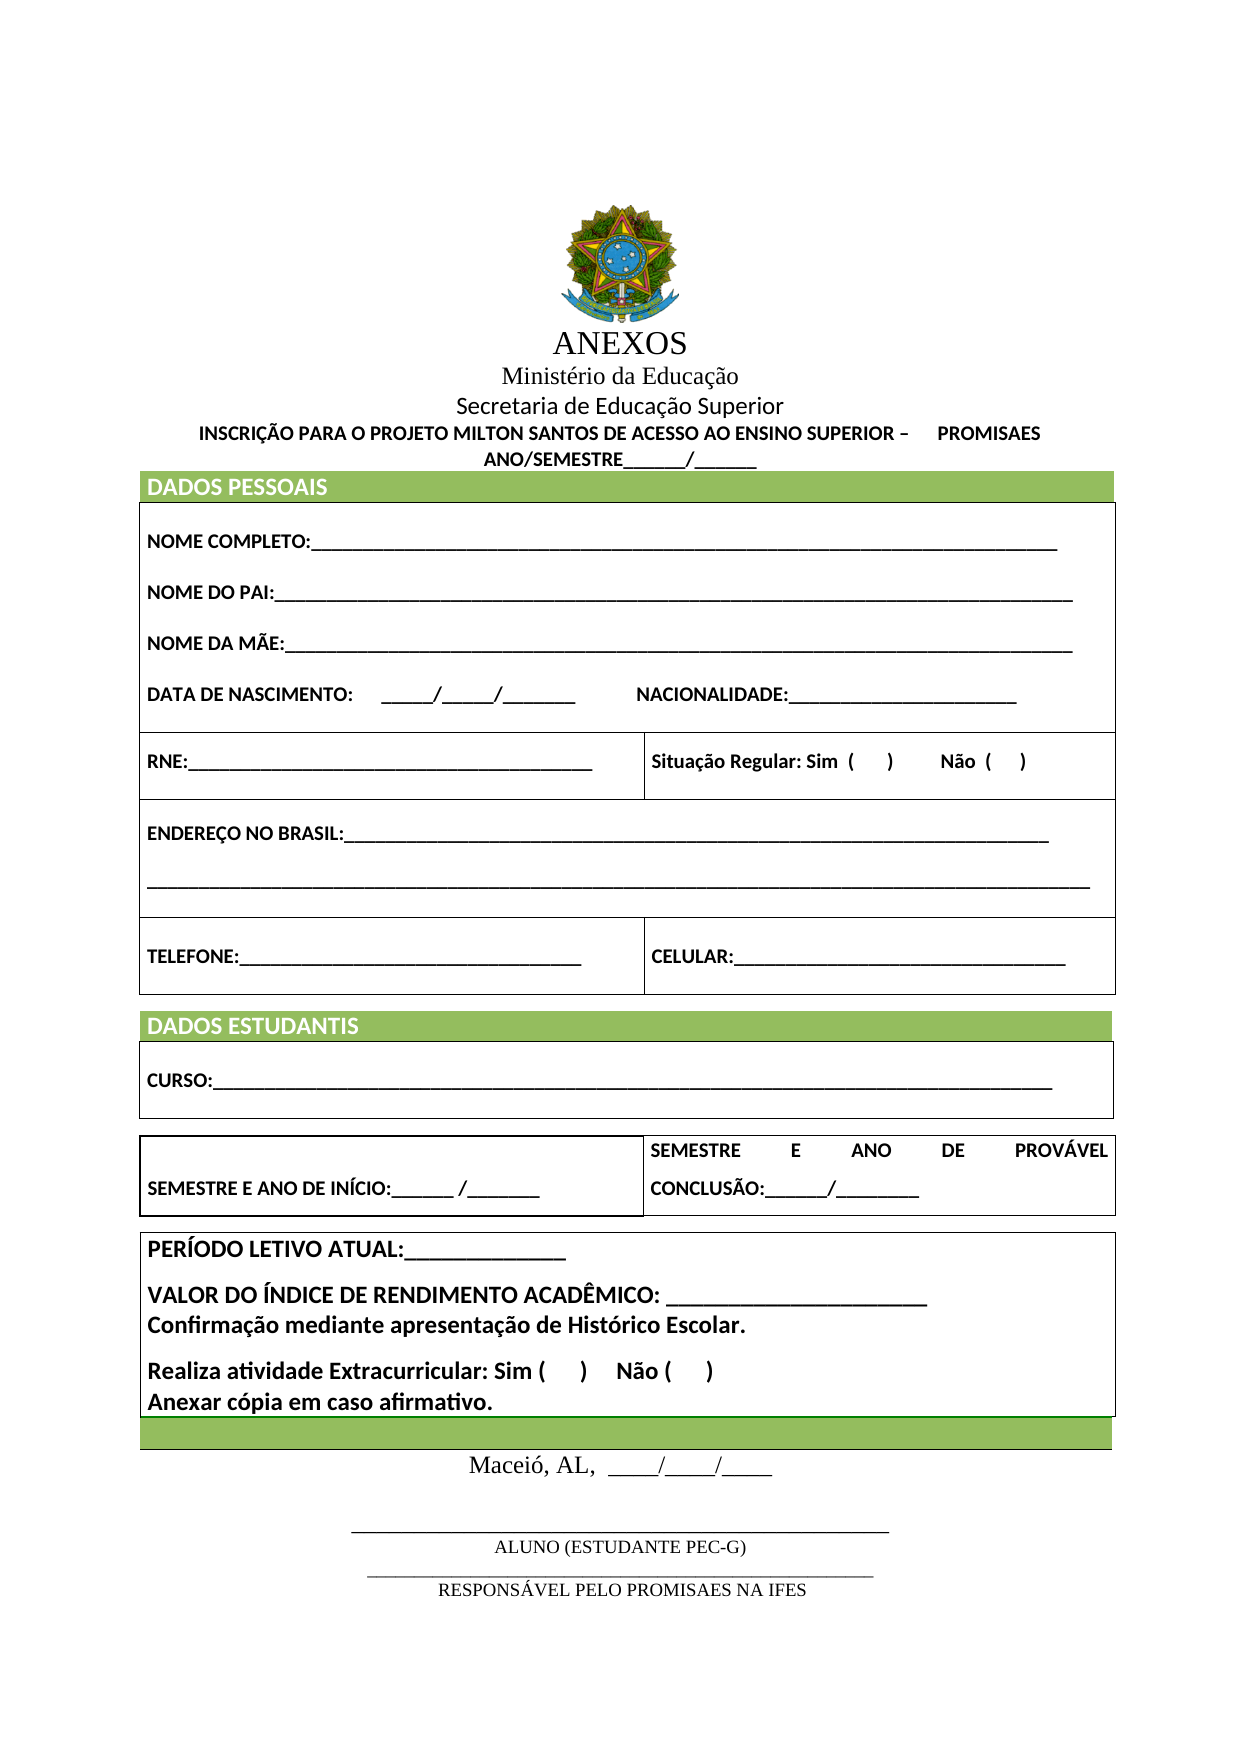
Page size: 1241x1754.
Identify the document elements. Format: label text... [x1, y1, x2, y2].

table_header DADOS ESTUDANTIS [140, 1011, 643, 1041]
text ANEXOS [177, 205, 1063, 361]
table_header [643, 1011, 1112, 1041]
table_header SEMESTRE E ANO DE INÍCIO:______ /_______ [141, 1137, 643, 1214]
table_cell TELEFONE:_________________________________ [140, 918, 644, 994]
table_cell DATA DE NASCIMENTO: _____/_____/_______ NACIONALIDADE:______________________ [140, 681, 1115, 732]
text ANO/SEMESTRE______/______ [177, 446, 1063, 471]
text ___________________________________________ [177, 1507, 1063, 1536]
table_header [644, 471, 1114, 502]
table_cell [1112, 1417, 1116, 1449]
table_cell [140, 1418, 645, 1449]
text ______________________________________________________ [177, 1558, 1063, 1579]
table_header DADOS PESSOAIS [140, 471, 644, 502]
table_cell [645, 1418, 1112, 1449]
table_cell CURSO:_________________________________________________________________________________ [140, 1042, 1113, 1118]
text Ministério da Educação [177, 361, 1063, 390]
picture [561, 205, 679, 323]
table_cell NOME COMPLETO:________________________________________________________________________ [140, 503, 1115, 579]
table_cell ENDEREÇO NO BRASIL:____________________________________________________________________ ___________________________________________________________________________________________ [140, 800, 1115, 917]
text ALUNO (ESTUDANTE PEC-G) [177, 1536, 1063, 1558]
table_cell NOME DA MÃE:____________________________________________________________________________ [140, 630, 1115, 681]
table_cell NOME DO PAI:_____________________________________________________________________________ [140, 579, 1115, 630]
table_cell Situação Regular: Sim ( ) Não ( ) [645, 733, 1115, 799]
text RESPONSÁVEL PELO PROMISAES NA IFES [177, 1579, 1063, 1601]
text Maceió, AL, ____/____/____ [177, 1450, 1063, 1479]
table_cell CELULAR:________________________________ [645, 918, 1115, 994]
table_header SEMESTRE E ANO DE PROVÁVEL CONCLUSÃO:______/________ [644, 1136, 1115, 1214]
text Secretaria de Educação Superior [177, 390, 1063, 421]
text INSCRIÇÃO PARA O PROJETO MILTON SANTOS DE ACESSO AO ENSINO SUPERIOR – PROMISAES [177, 421, 1063, 446]
table_header PERÍODO LETIVO ATUAL:_____________ VALOR DO ÍNDICE DE RENDIMENTO ACADÊMICO: _____________________ Confirmação mediante apresentação de Histórico Escolar. Realiza atividade Extracurricular: Sim ( ) Não ( ) Anexar cópia em caso afirmativo. [141, 1233, 1115, 1416]
table_cell RNE:_______________________________________ [140, 733, 644, 799]
